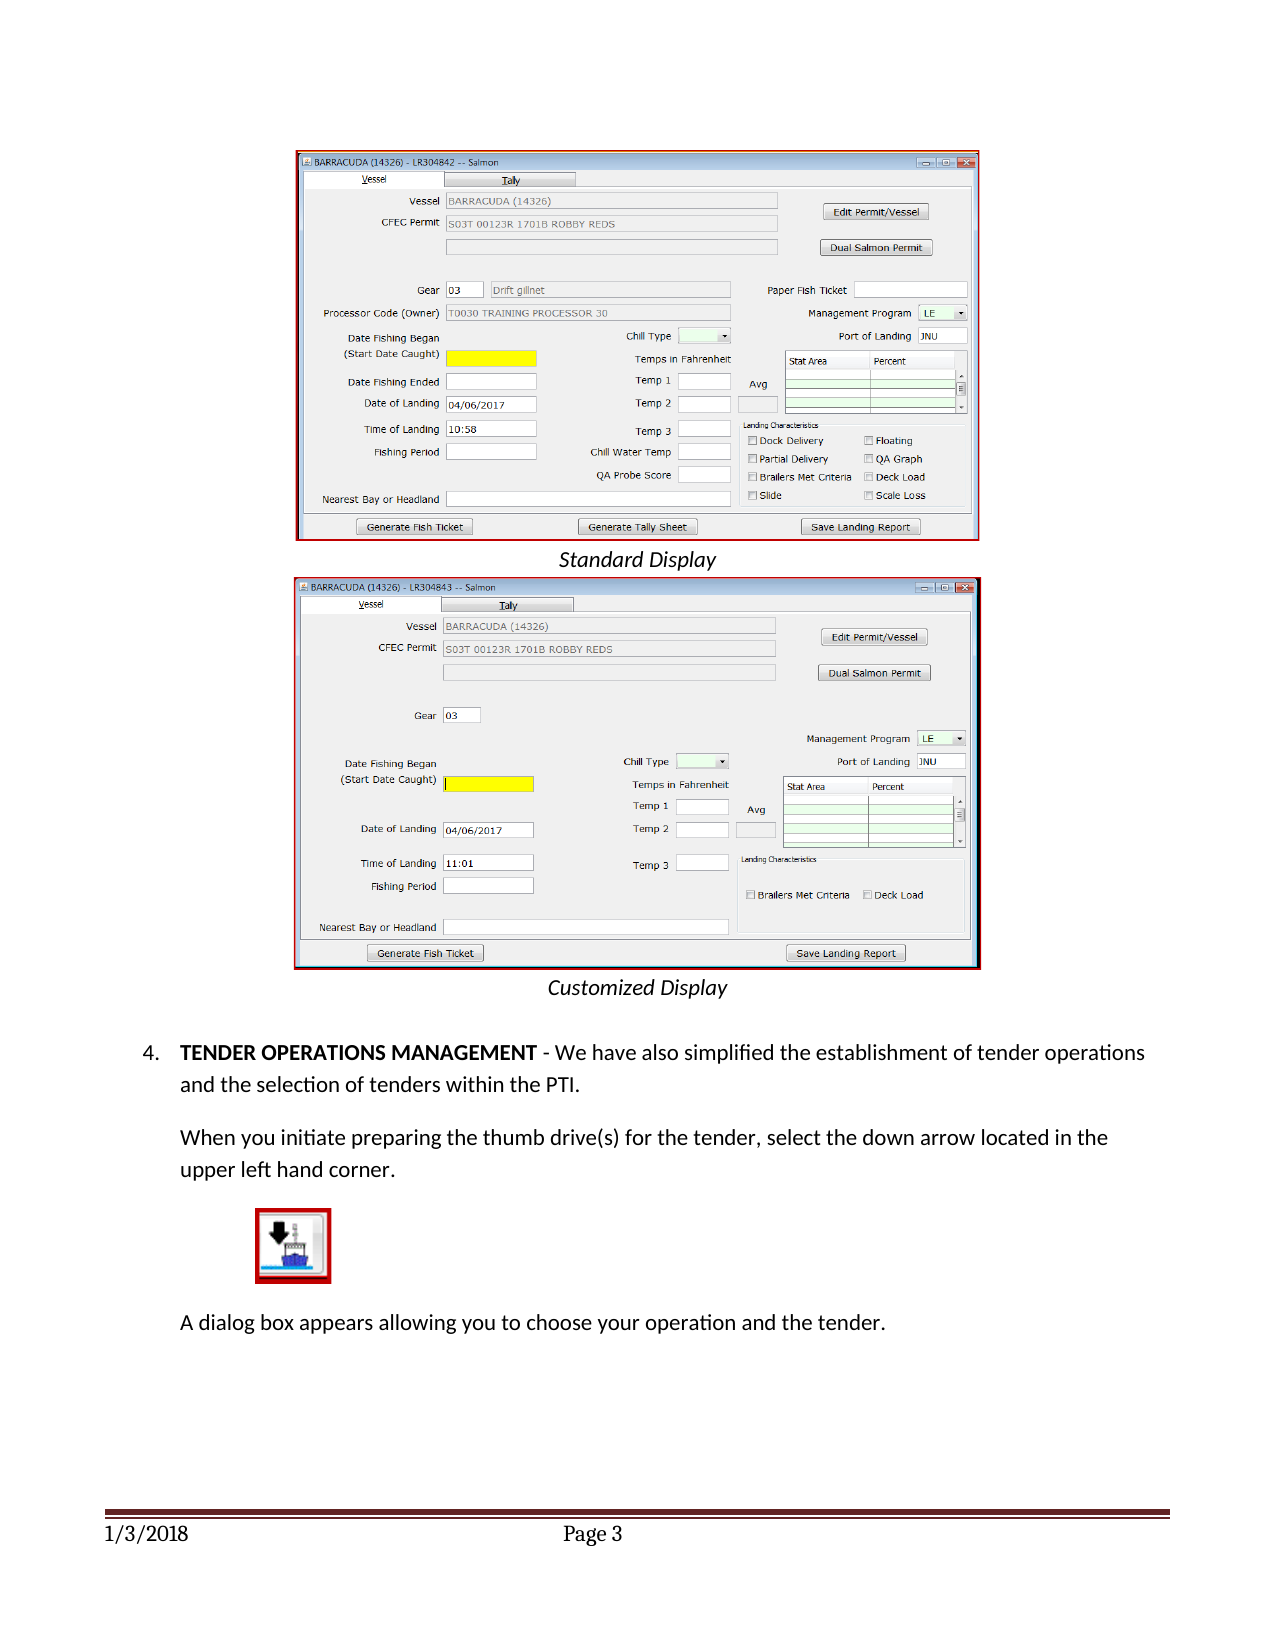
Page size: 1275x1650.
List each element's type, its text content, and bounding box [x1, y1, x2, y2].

picture [255, 1208, 332, 1284]
list Tender Operations Management - We have also simplified the establishment of tender operations and the selection of tenders within the PTI. [142, 1038, 1170, 1098]
text When you initiate preparing the thumb drive(s) for the tender, select the down arrow located in the upper left hand corner. [180, 1123, 1170, 1183]
text Customized Display [105, 973, 1170, 1001]
picture [293, 577, 982, 970]
text A dialog box appears allowing you to choose your operation and the tender. [105, 1308, 1170, 1336]
text Standard Display [105, 545, 1170, 573]
picture [295, 150, 980, 541]
